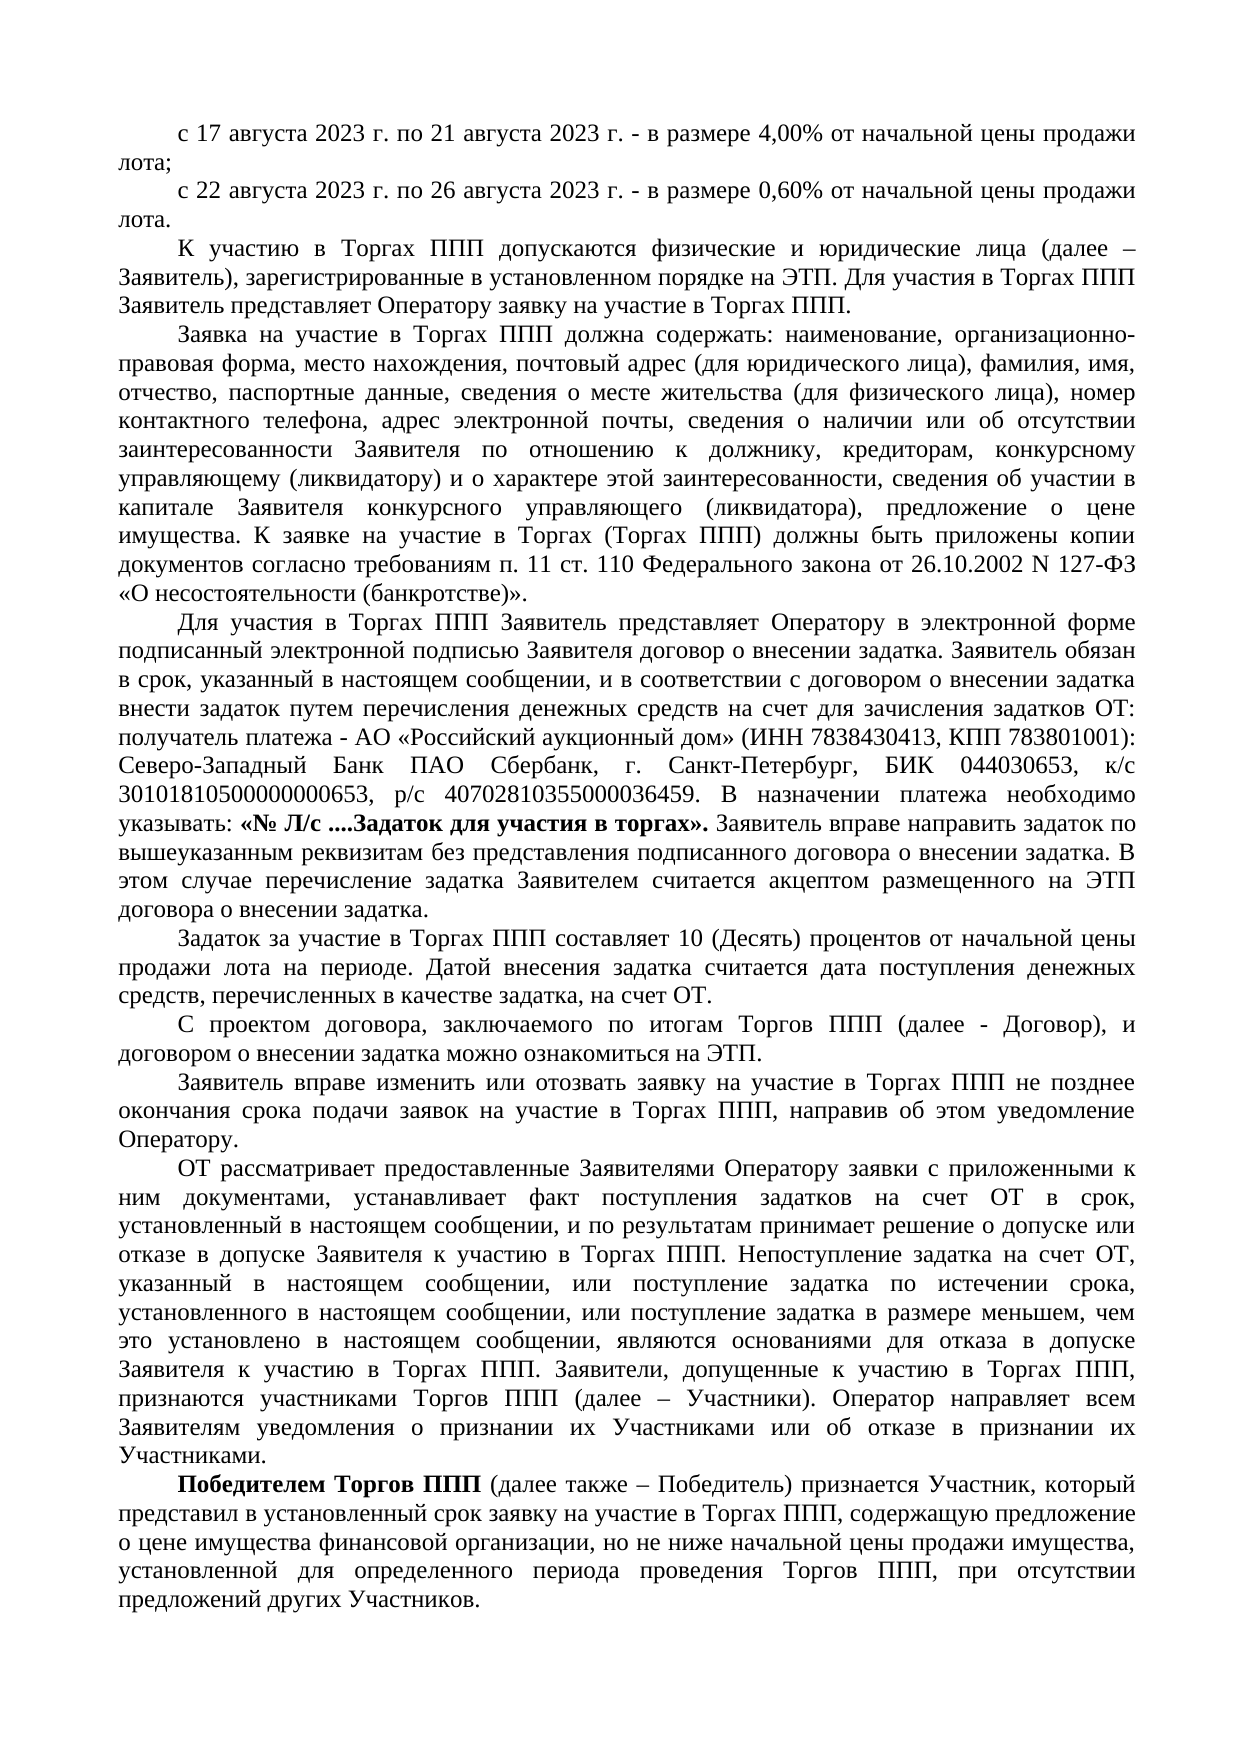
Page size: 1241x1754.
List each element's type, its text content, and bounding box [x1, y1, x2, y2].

text С проектом договора, заключаемого по итогам Торгов ППП (далее - Договор), и договором о внесении задатка можно ознакомиться на ЭТП. [118, 1009, 1137, 1067]
text Заявка на участие в Торгах ППП должна содержать: наименование, организационно-правовая форма, место нахождения, почтовый адрес (для юридического лица), фамилия, имя, отчество, паспортные данные, сведения о месте жительства (для физического лица), номер контактного телефона, адрес электронной почты, сведения о наличии или об отсутствии заинтересованности Заявителя по отношению к должнику, кредиторам, конкурсному управляющему (ликвидатору) и о характере этой заинтересованности, сведения об участии в капитале Заявителя конкурсного управляющего (ликвидатора), предложение о цене имущества. К заявке на участие в Торгах (Торгах ППП) должны быть приложены копии документов согласно требованиям п. 11 ст. 110 Федерального закона от 26.10.2002 N 127-ФЗ «О несостоятельности (банкротстве)». [118, 319, 1137, 607]
text Заявитель вправе изменить или отозвать заявку на участие в Торгах ППП не позднее окончания срока подачи заявок на участие в Торгах ППП, направив об этом уведомление Оператору. [118, 1067, 1137, 1153]
text К участию в Торгах ППП допускаются физические и юридические лица (далее – Заявитель), зарегистрированные в установленном порядке на ЭТП. Для участия в Торгах ППП Заявитель представляет Оператору заявку на участие в Торгах ППП. [118, 233, 1137, 319]
text Задаток за участие в Торгах ППП составляет 10 (Десять) процентов от начальной цены продажи лота на периоде. Датой внесения задатка считается дата поступления денежных средств, перечисленных в качестве задатка, на счет ОТ. [118, 923, 1137, 1009]
text Для участия в Торгах ППП Заявитель представляет Оператору в электронной форме подписанный электронной подписью Заявителя договор о внесении задатка. Заявитель обязан в срок, указанный в настоящем сообщении, и в соответствии с договором о внесении задатка внести задаток путем перечисления денежных средств на счет для зачисления задатков ОТ: получатель платежа - АО «Российский аукционный дом» (ИНН 7838430413, КПП 783801001): Северо-Западный Банк ПАО Сбербанк, г. Санкт-Петербург, БИК 044030653, к/с 30101810500000000653, р/с 40702810355000036459. В назначении платежа необходимо указывать: «№ Л/с ....Задаток для участия в торгах». Заявитель вправе направить задаток по вышеуказанным реквизитам без представления подписанного договора о внесении задатка. В этом случае перечисление задатка Заявителем считается акцептом размещенного на ЭТП договора о внесении задатка. [118, 607, 1137, 923]
text Победителем Торгов ППП (далее также – Победитель) признается Участник, который представил в установленный срок заявку на участие в Торгах ППП, содержащую предложение о цене имущества финансовой организации, но не ниже начальной цены продажи имущества, установленной для определенного периода проведения Торгов ППП, при отсутствии предложений других Участников. [118, 1469, 1137, 1613]
text с 17 августа 2023 г. по 21 августа 2023 г. - в размере 4,00% от начальной цены продажи лота; [118, 118, 1137, 176]
text с 22 августа 2023 г. по 26 августа 2023 г. - в размере 0,60% от начальной цены продажи лота. [118, 176, 1137, 233]
text ОТ рассматривает предоставленные Заявителями Оператору заявки с приложенными к ним документами, устанавливает факт поступления задатков на счет ОТ в срок, установленный в настоящем сообщении, и по результатам принимает решение о допуске или отказе в допуске Заявителя к участию в Торгах ППП. Непоступление задатка на счет ОТ, указанный в настоящем сообщении, или поступление задатка по истечении срока, установленного в настоящем сообщении, или поступление задатка в размере меньшем, чем это установлено в настоящем сообщении, являются основаниями для отказа в допуске Заявителя к участию в Торгах ППП. Заявители, допущенные к участию в Торгах ППП, признаются участниками Торгов ППП (далее – Участники). Оператор направляет всем Заявителям уведомления о признании их Участниками или об отказе в признании их Участниками. [118, 1153, 1137, 1469]
